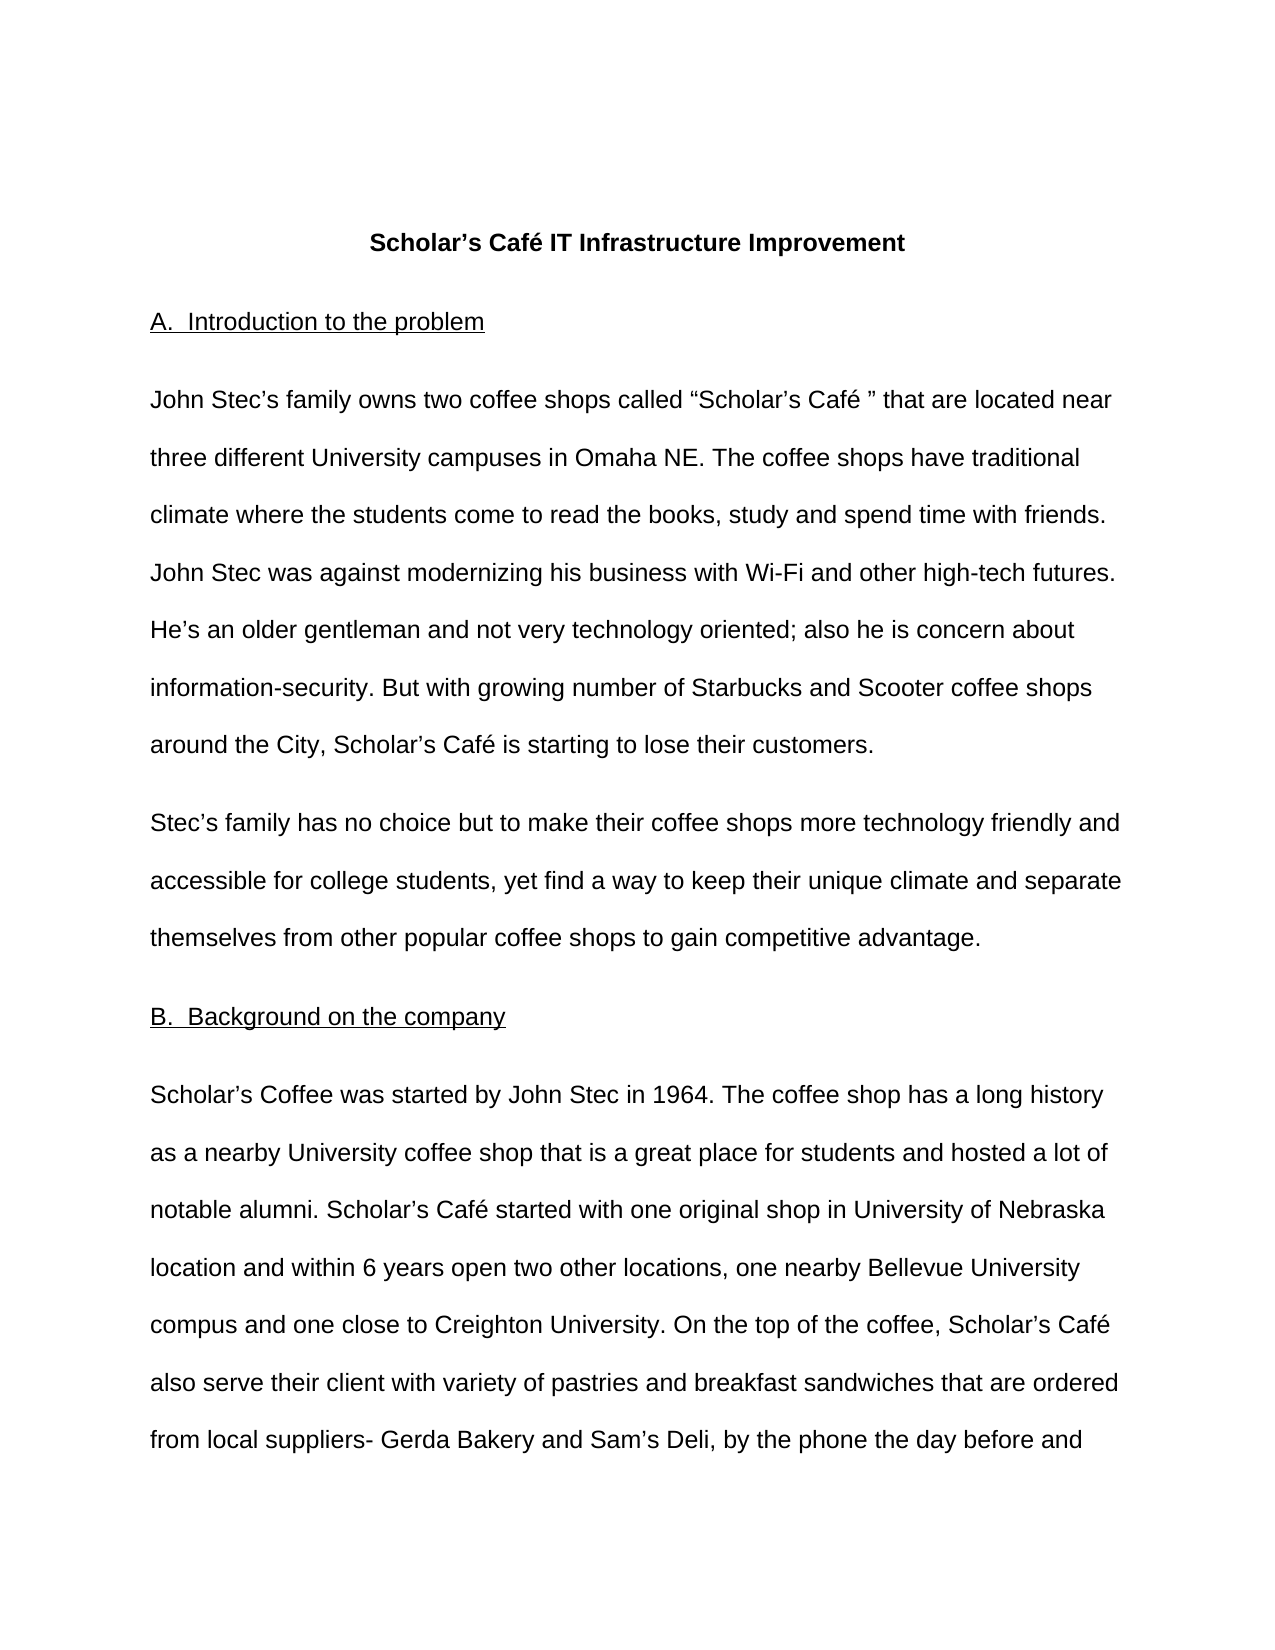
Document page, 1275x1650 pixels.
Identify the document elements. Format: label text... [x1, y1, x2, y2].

text John Stec’s family owns two coffee shops called “Scholar’s Café ” that are located near three different University campuses in Omaha NE. The coffee shops have traditional climate where the students come to read the books, study and spend time with friends. John Stec was against modernizing his business with Wi-Fi and other high-tech futures. He’s an older gentleman and not very technology oriented; also he is concern about information-security. But with growing number of Starbucks and Scooter coffee shops around the City, Scholar’s Café is starting to lose their customers. [150, 385, 1125, 759]
text B. Background on the company [150, 1002, 1125, 1030]
text A. Introduction to the problem [150, 307, 1125, 335]
text Stec’s family has no choice but to make their coffee shops more technology friendly and accessible for college students, yet find a way to keep their unique climate and separate themselves from other popular coffee shops to gain competitive advantage. [150, 808, 1125, 952]
text Scholar’s Coffee was started by John Stec in 1964. The coffee shop has a long history as a nearby University coffee shop that is a great place for students and hosted a lot of notable alumni. Scholar’s Café started with one original shop in University of Nebraska location and within 6 years open two other locations, one nearby Bellevue University compus and one close to Creighton University. On the top of the coffee, Scholar’s Café also serve their client with variety of pastries and breakfast sandwiches that are ordered from local suppliers- Gerda Bakery and Sam’s Deli, by the phone the day before and [150, 1080, 1125, 1454]
text Scholar’s Café IT Infrastructure Improvement [150, 228, 1125, 257]
